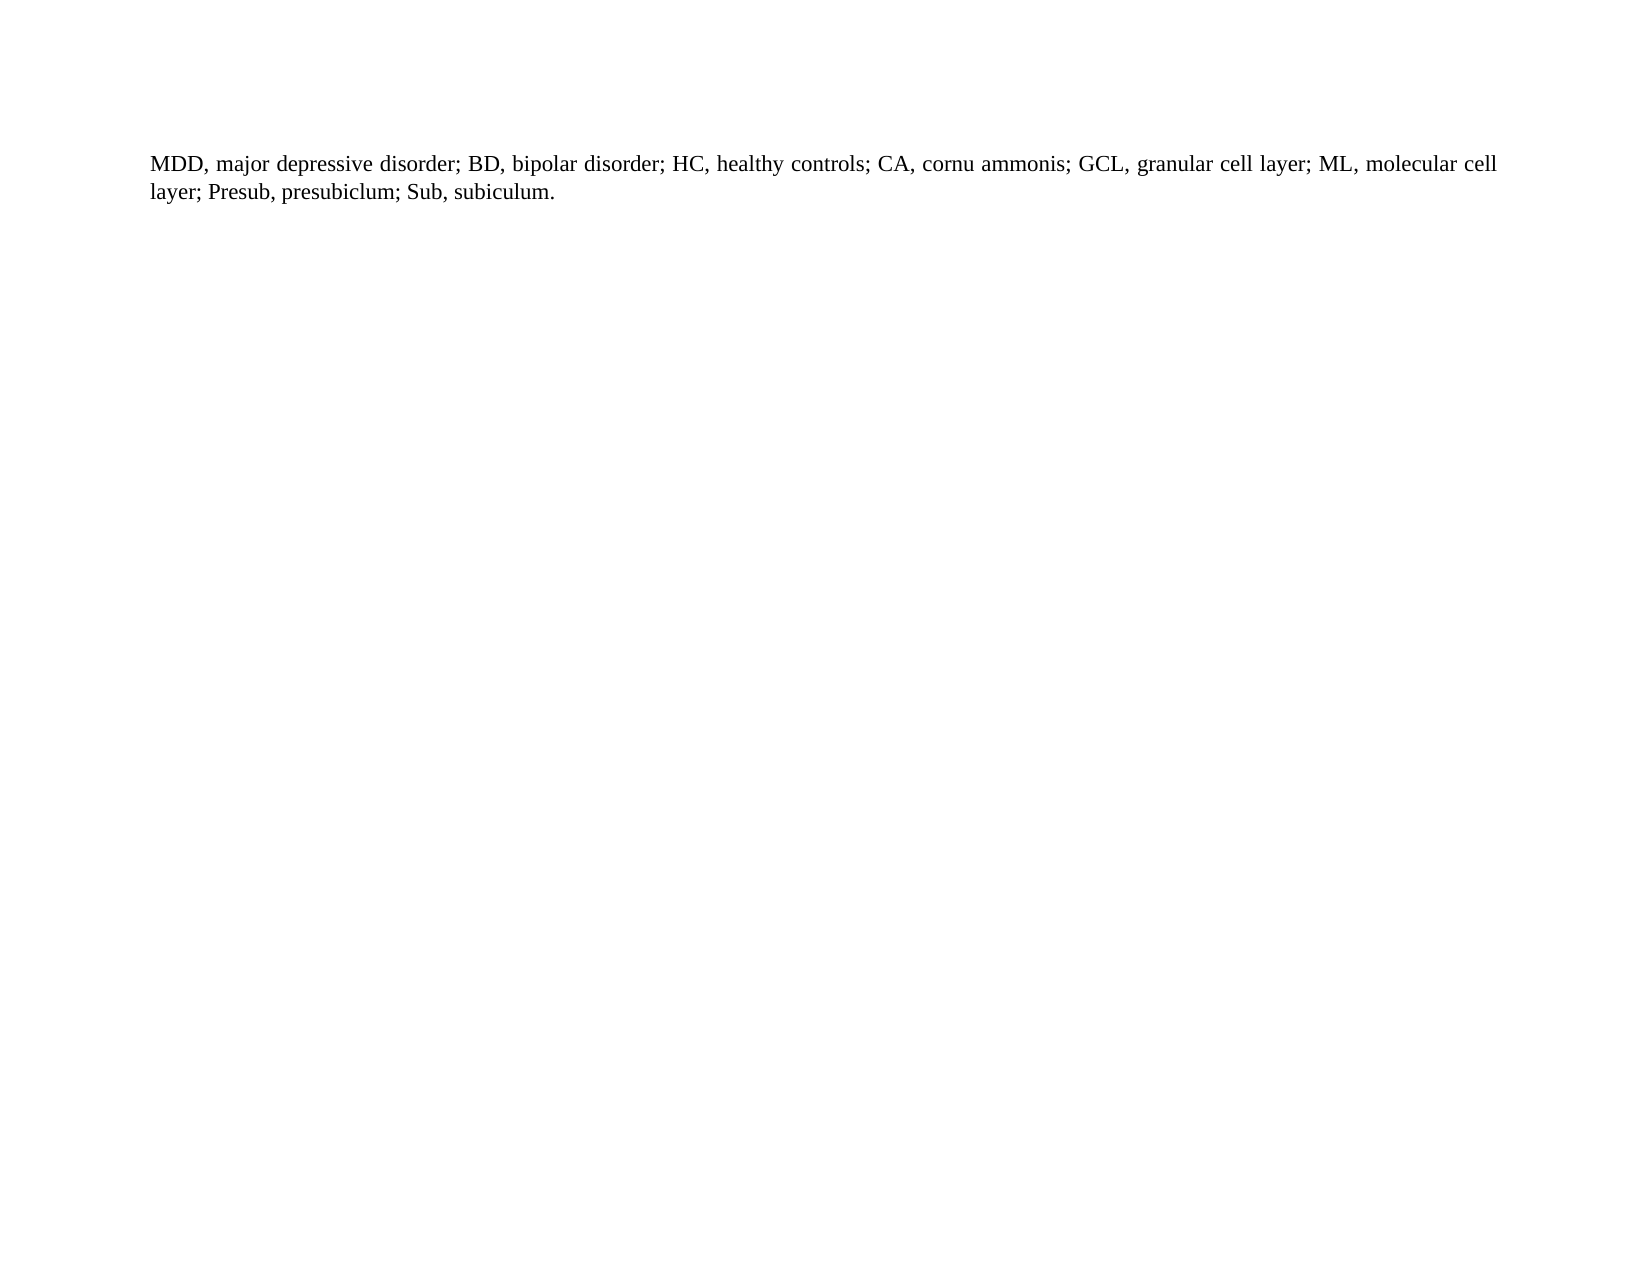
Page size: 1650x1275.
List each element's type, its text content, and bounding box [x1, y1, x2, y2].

text MDD, major depressive disorder; BD, bipolar disorder; HC, healthy controls; CA, cornu ammonis; GCL, granular cell layer; ML, molecular cell layer; Presub, presubiclum; Sub, subiculum. [150, 150, 1500, 205]
